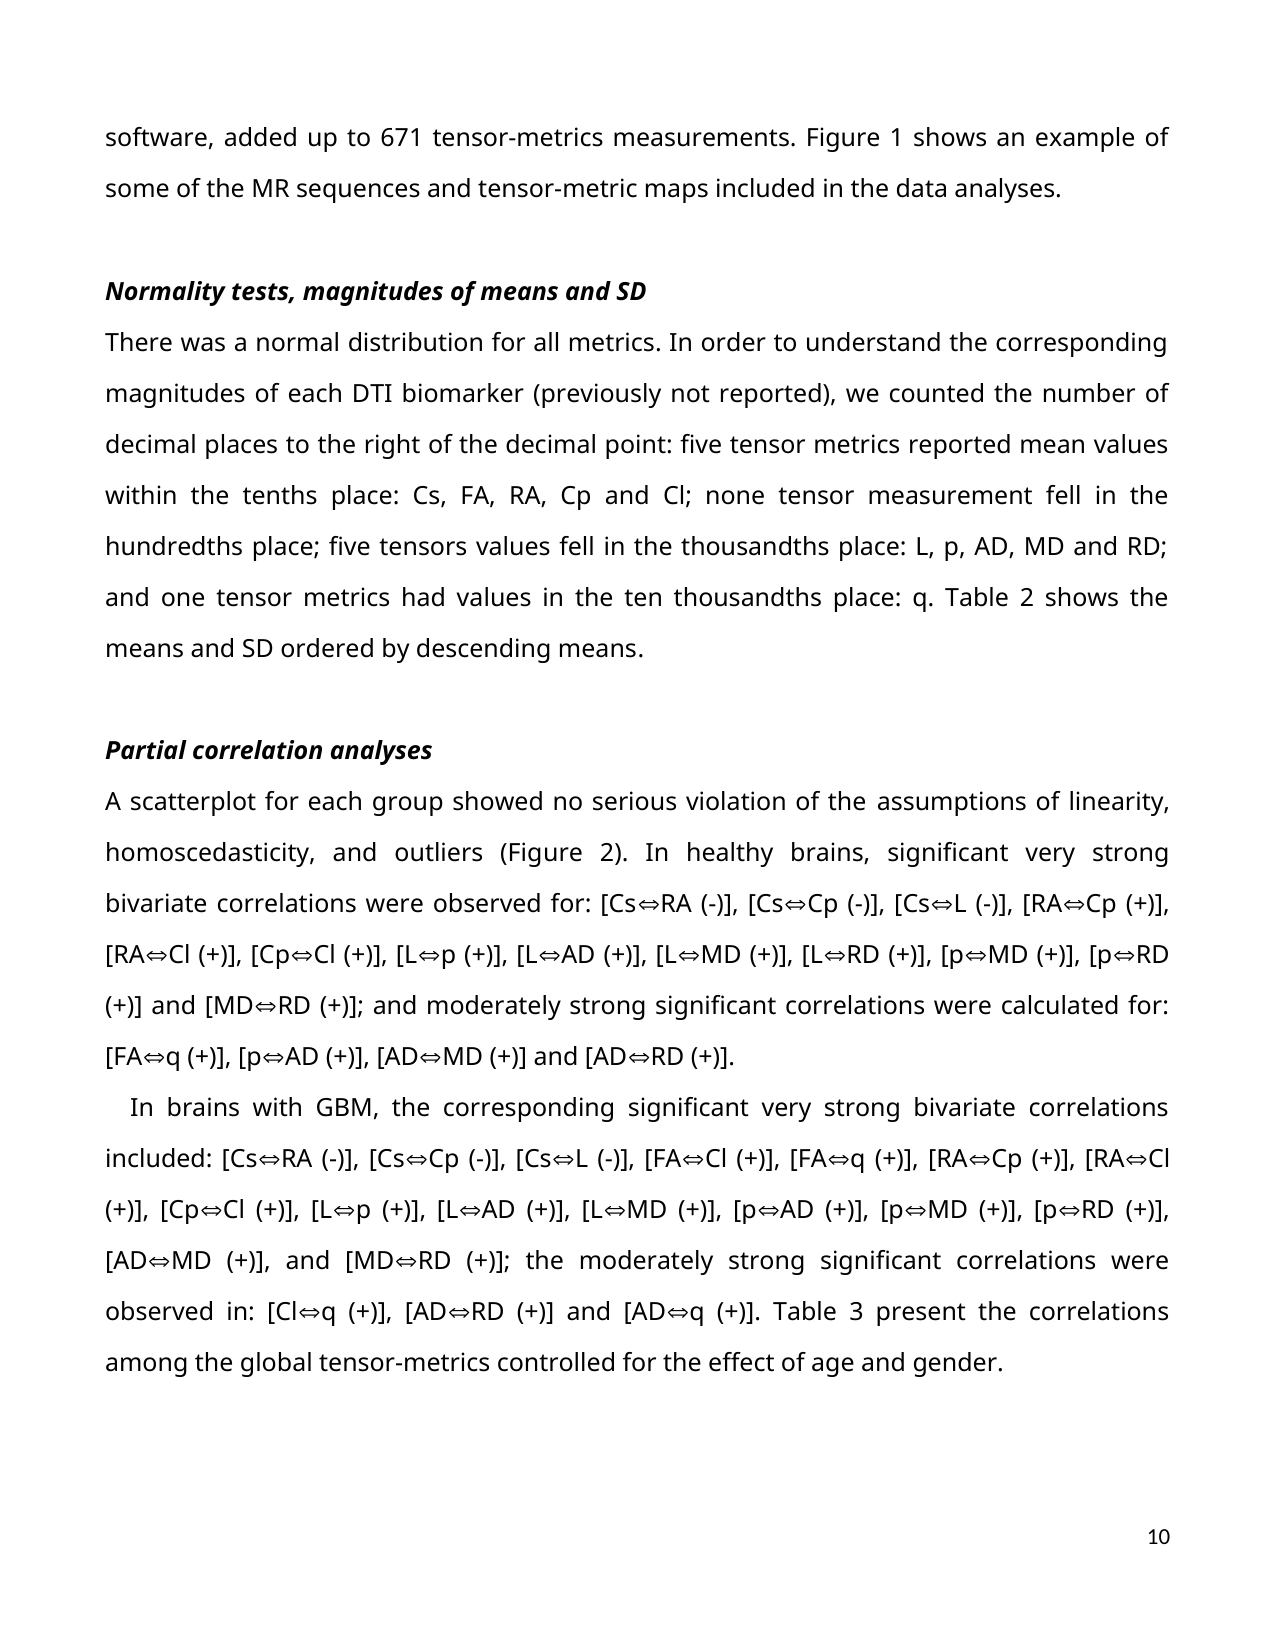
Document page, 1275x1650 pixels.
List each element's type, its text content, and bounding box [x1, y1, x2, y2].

text A scatterplot for each group showed no serious violation of the assumptions of linearity, homoscedasticity, and outliers (Figure 2). In healthy brains, significant very strong bivariate correlations were observed for: [CsRA (-)], [CsCp (-)], [CsL (-)], [RACp (+)], [RACl (+)], [CpCl (+)], [Lp (+)], [LAD (+)], [LMD (+)], [LRD (+)], [pMD (+)], [pRD (+)] and [MDRD (+)]; and moderately strong significant correlations were calculated for: [FAq (+)], [pAD (+)], [ADMD (+)] and [ADRD (+)]. [105, 783, 1170, 1073]
text Partial correlation analyses [105, 732, 1170, 767]
text There was a normal distribution for all metrics. In order to understand the corresponding magnitudes of each DTI biomarker (previously not reported), we counted the number of decimal places to the right of the decimal point: five tensor metrics reported mean values within the tenths place: Cs, FA, RA, Cp and Cl; none tensor measurement fell in the hundredths place; five tensors values fell in the thousandths place: L, p, AD, MD and RD; and one tensor metrics had values in the ten thousandths place: q. Table 2 shows the means and SD ordered by descending means. [105, 324, 1170, 664]
text Normality tests, magnitudes of means and SD [105, 273, 1170, 307]
text In brains with GBM, the corresponding significant very strong bivariate correlations included: [CsRA (-)], [CsCp (-)], [CsL (-)], [FACl (+)], [FAq (+)], [RACp (+)], [RACl (+)], [CpCl (+)], [Lp (+)], [LAD (+)], [LMD (+)], [pAD (+)], [pMD (+)], [pRD (+)], [ADMD (+)], and [MDRD (+)]; the moderately strong significant correlations were observed in: [Clq (+)], [ADRD (+)] and [ADq (+)]. Table 3 present the correlations among the global tensor-metrics controlled for the effect of age and gender. [105, 1090, 1170, 1379]
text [105, 120, 1170, 205]
